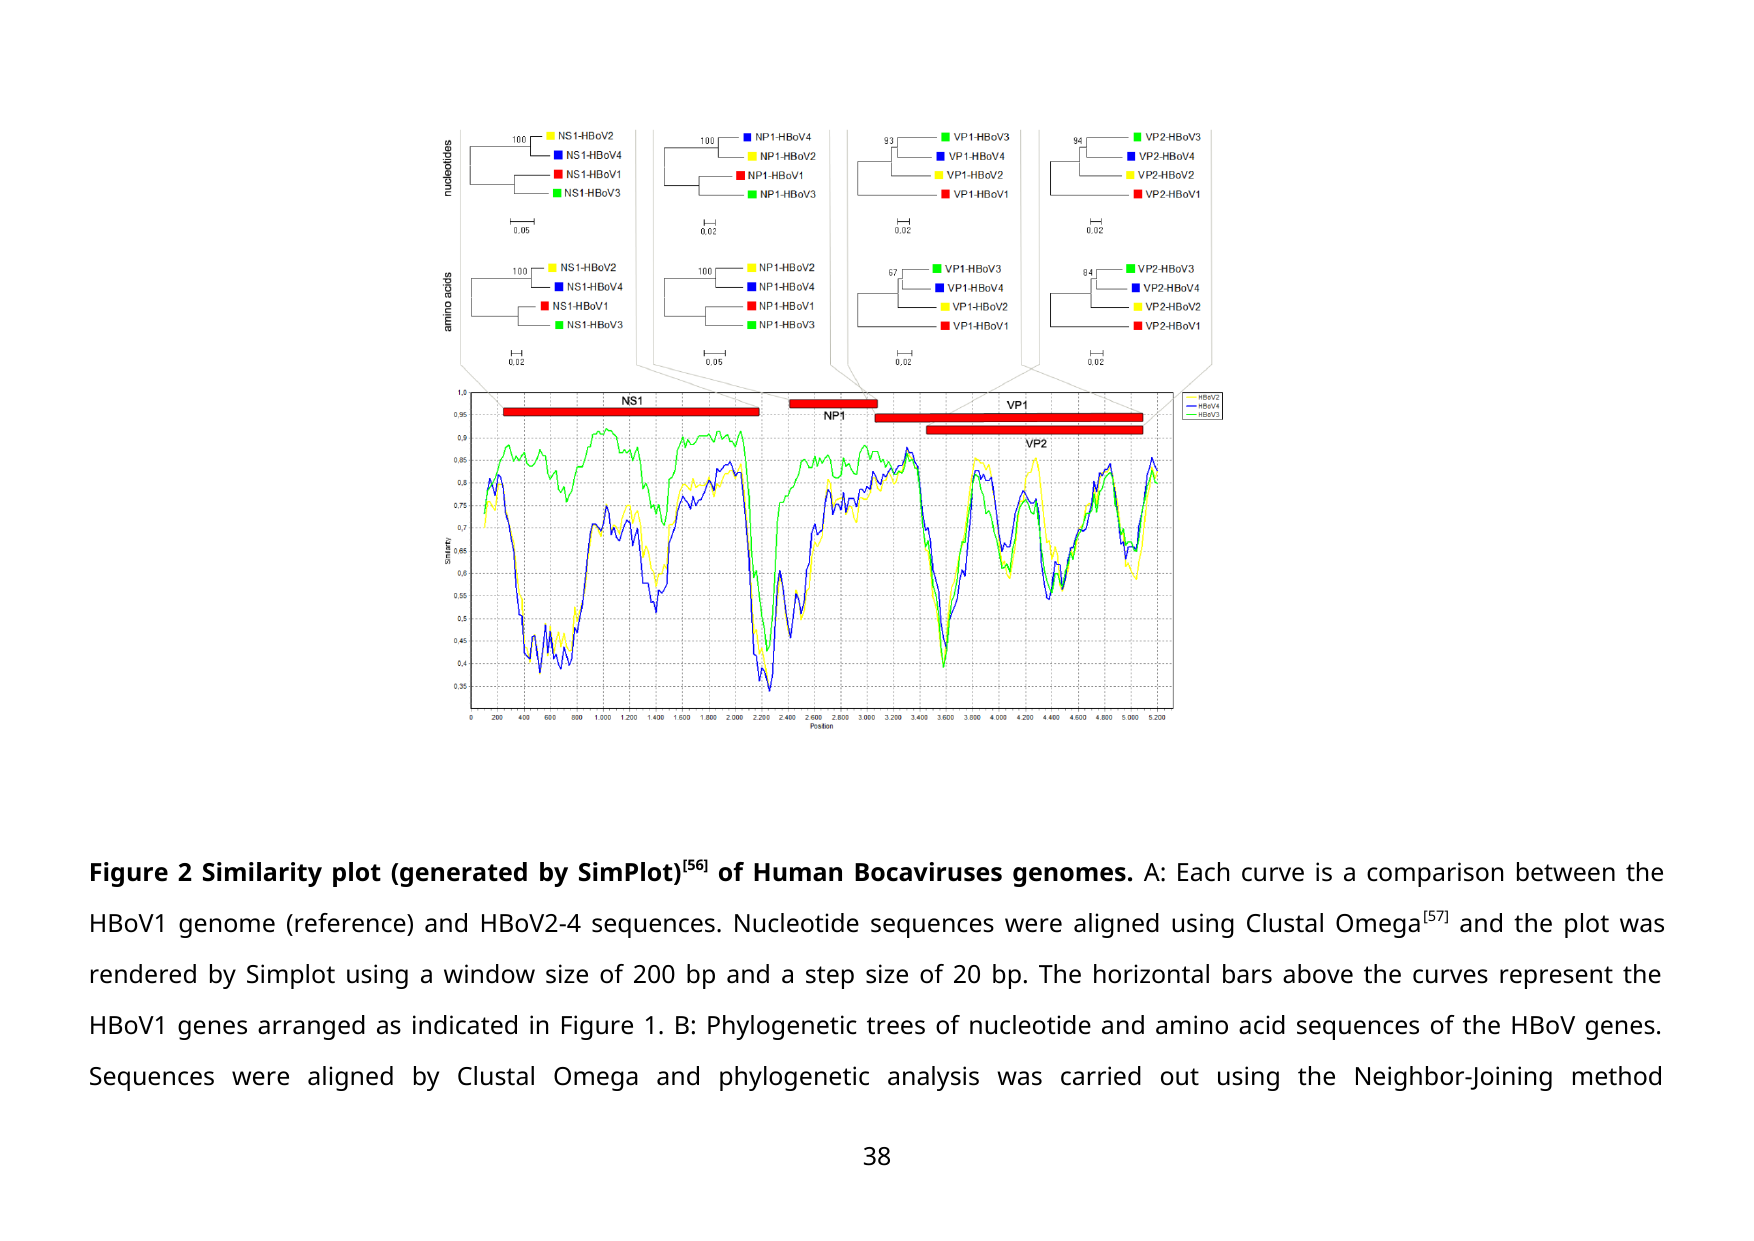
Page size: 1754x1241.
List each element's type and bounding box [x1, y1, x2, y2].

text [89, 854, 1665, 1092]
picture [431, 108, 1235, 743]
